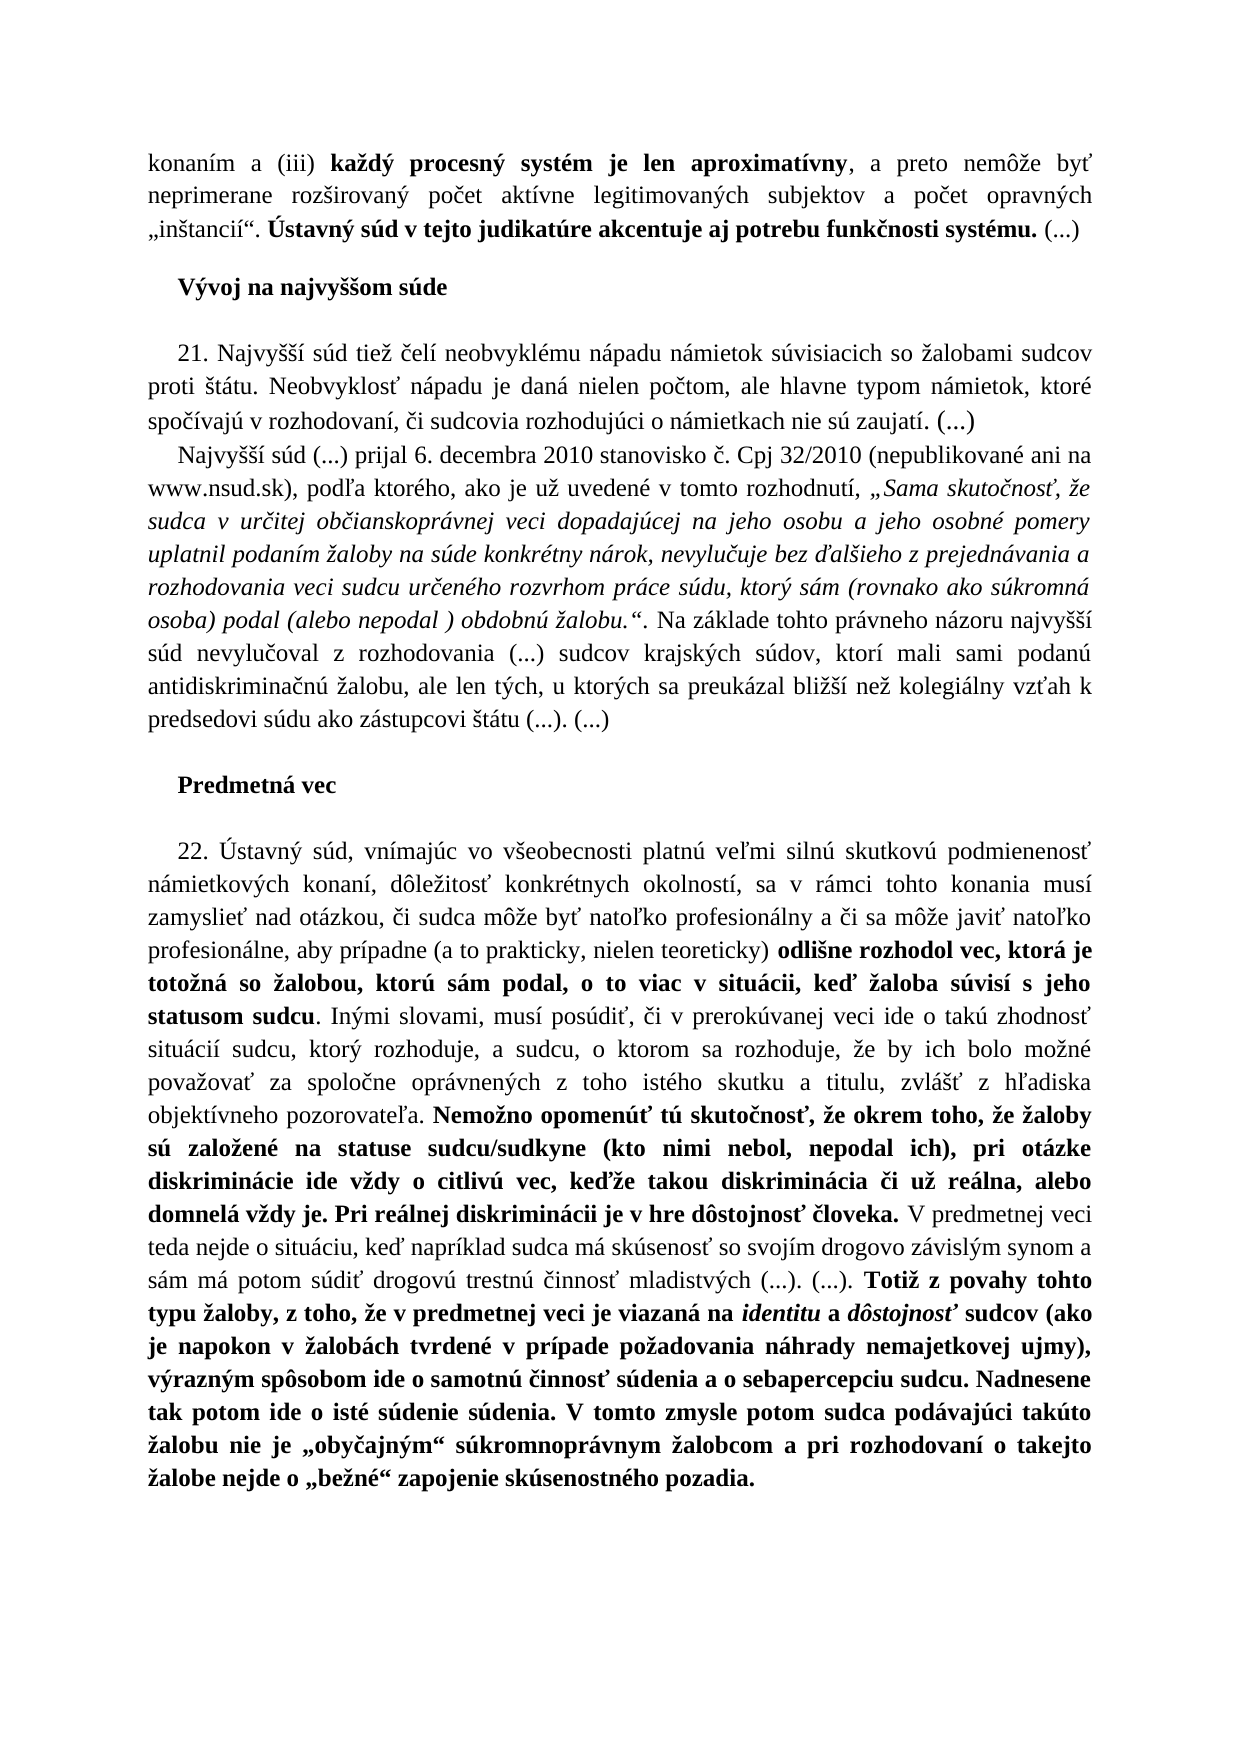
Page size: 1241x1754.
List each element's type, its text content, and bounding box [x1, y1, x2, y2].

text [148, 148, 1093, 242]
text Predmetná vec [148, 770, 1093, 799]
text Najvyšší súd (...) prijal 6. decembra 2010 stanovisko č. Cpj 32/2010 (nepublikované ani na www.nsud.sk), podľa ktorého, ako je už uvedené v tomto rozhodnutí, „Sama skutočnosť, že sudca v určitej občianskoprávnej veci dopadajúcej na jeho osobu a jeho osobné pomery uplatnil podaním žaloby na súde konkrétny nárok, nevylučuje bez ďalšieho z prejednávania a rozhodovania veci sudcu určeného rozvrhom práce súdu, ktorý sám (rovnako ako súkromná osoba) podal (alebo nepodal ) obdobnú žalobu.“. Na základe tohto právneho názoru najvyšší súd nevylučoval z rozhodovania (...) sudcov krajských súdov, ktorí mali sami podanú antidiskriminačnú žalobu, ale len tých, u ktorých sa preukázal bližší než kolegiálny vzťah k predsedovi súdu ako zástupcovi štátu (...). (...) [148, 440, 1093, 733]
text 22. Ústavný súd, vnímajúc vo všeobecnosti platnú veľmi silnú skutkovú podmienenosť námietkových konaní, dôležitosť konkrétnych okolností, sa v rámci tohto konania musí zamyslieť nad otázkou, či sudca môže byť natoľko profesionálny a či sa môže javiť natoľko profesionálne, aby prípadne (a to prakticky, nielen teoreticky) odlišne rozhodol vec, ktorá je totožná so žalobou, ktorú sám podal, o to viac v situácii, keď žaloba súvisí s jeho statusom sudcu. Inými slovami, musí posúdiť, či v prerokúvanej veci ide o takú zhodnosť situácií sudcu, ktorý rozhoduje, a sudcu, o ktorom sa rozhoduje, že by ich bolo možné považovať za spoločne oprávnených z toho istého skutku a titulu, zvlášť z hľadiska objektívneho pozorovateľa. Nemožno opomenúť tú skutočnosť, že okrem toho, že žaloby sú založené na statuse sudcu/sudkyne (kto nimi nebol, nepodal ich), pri otázke diskriminácie ide vždy o citlivú vec, keďže takou diskriminácia či už reálna, alebo domnelá vždy je. Pri reálnej diskriminácii je v hre dôstojnosť človeka. V predmetnej veci teda nejde o situáciu, keď napríklad sudca má skúsenosť so svojím drogovo závislým synom a sám má potom súdiť drogovú trestnú činnosť mladistvých (...). (...). Totiž z povahy tohto typu žaloby, z toho, že v predmetnej veci je viazaná na identitu a dôstojnosť sudcov (ako je napokon v žalobách tvrdené v prípade požadovania náhrady nemajetkovej ujmy), výrazným spôsobom ide o samotnú činnosť súdenia a o sebapercepciu sudcu. Nadnesene tak potom ide o isté súdenie súdenia. V tomto zmysle potom sudca podávajúci takúto žalobu nie je „obyčajným“ súkromnoprávnym žalobcom a pri rozhodovaní o takejto žalobe nejde o „bežné“ zapojenie skúsenostného pozadia. [148, 836, 1093, 1492]
text 21. Najvyšší súd tiež čelí neobvyklému nápadu námietok súvisiacich so žalobami sudcov proti štátu. Neobvyklosť nápadu je daná nielen počtom, ale hlavne typom námietok, ktoré spočívajú v rozhodovaní, či sudcovia rozhodujúci o námietkach nie sú zaujatí. (...) [148, 338, 1093, 435]
text Vývoj na najvyššom súde [148, 272, 1093, 300]
